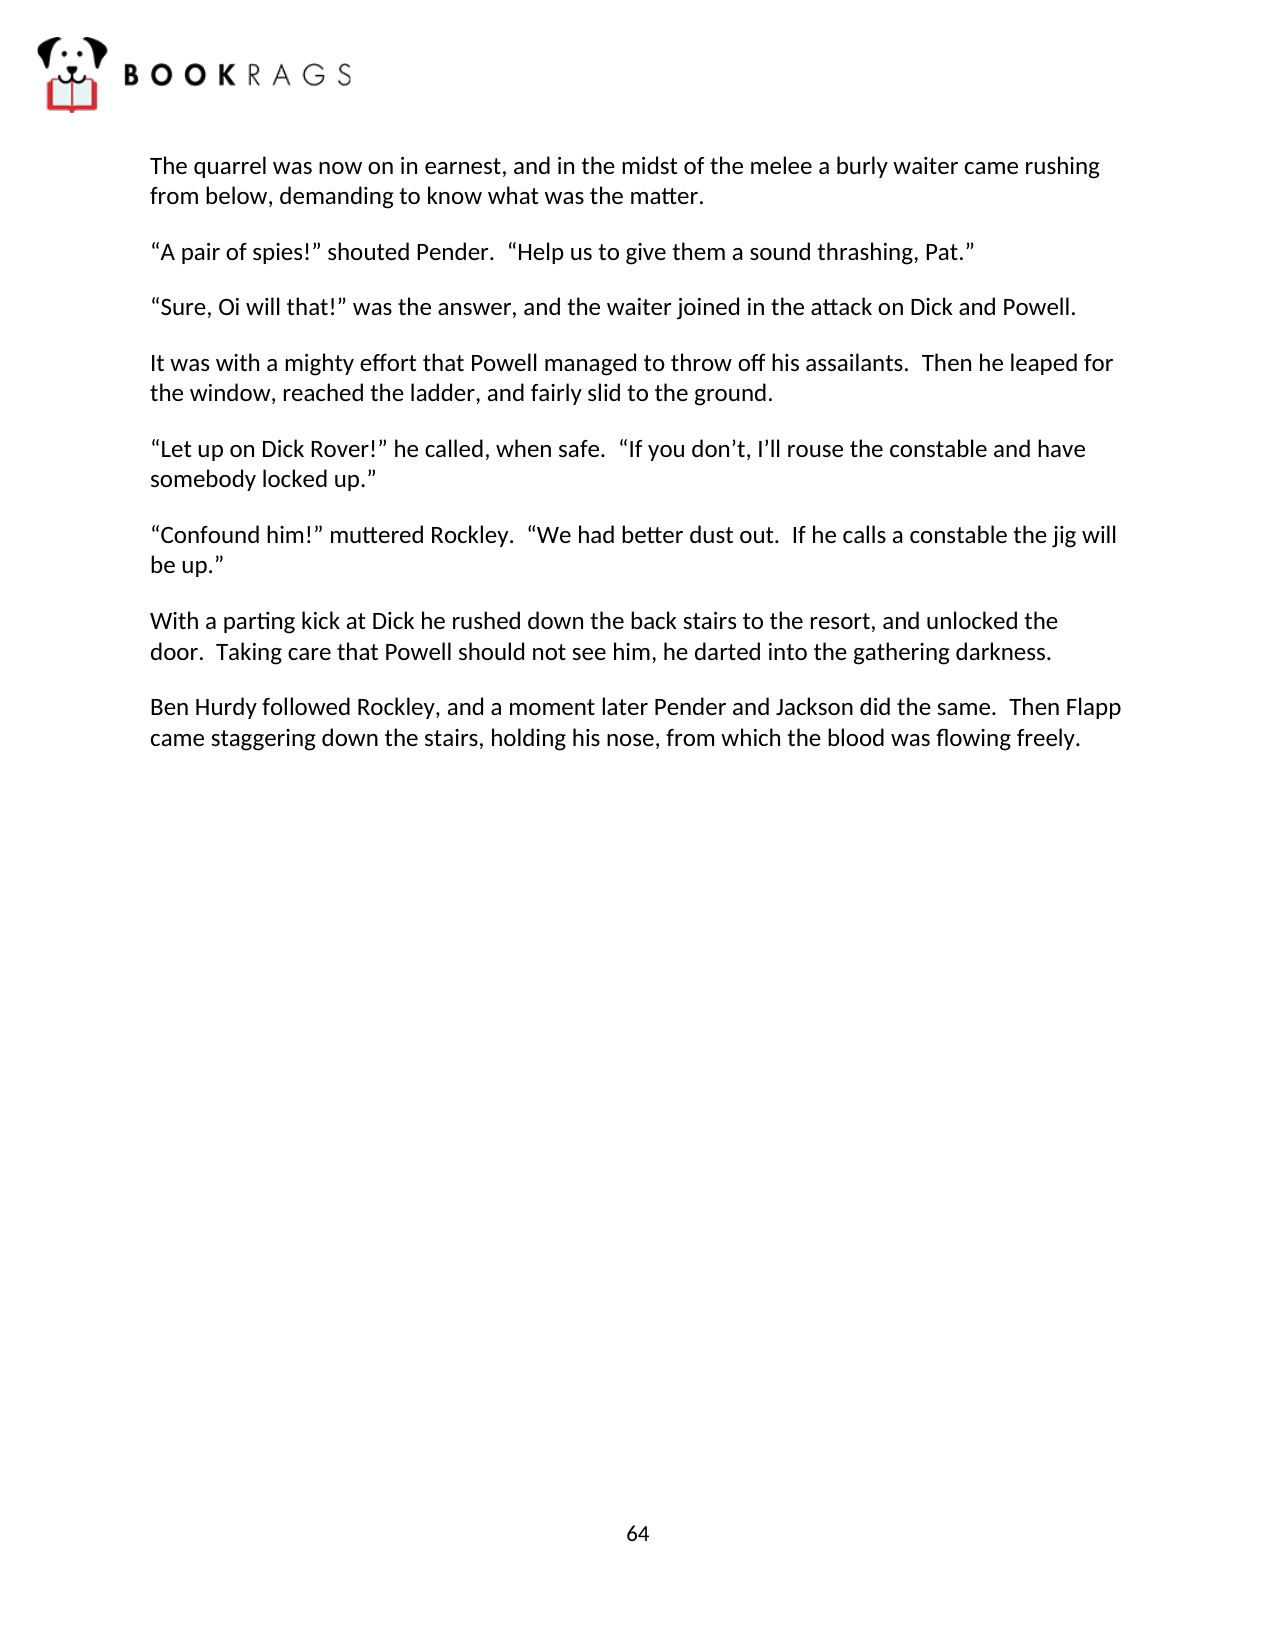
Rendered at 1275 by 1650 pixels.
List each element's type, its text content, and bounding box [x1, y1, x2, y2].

text It was with a mighty effort that Powell managed to throw off his assailants. Then he leaped for the window, reached the ladder, and fairly slid to the ground. [150, 347, 1125, 408]
text “Sure, Oi will that!” was the answer, and the waiter joined in the attack on Dick and Powell. [150, 292, 1125, 322]
text “Confound him!” muttered Rockley. “We had better dust out. If he calls a constable the jig will be up.” [150, 519, 1125, 580]
picture [37, 37, 351, 113]
text The quarrel was now on in earnest, and in the midst of the melee a burly waiter came rushing from below, demanding to know what was the matter. [150, 150, 1125, 211]
text Ben Hurdy followed Rockley, and a moment later Pender and Jackson did the same. Then Flapp came staggering down the stairs, holding his nose, from which the blood was flowing freely. [150, 691, 1125, 752]
text “Let up on Dick Rover!” he called, when safe. “If you don’t, I’ll rouse the constable and have somebody locked up.” [150, 433, 1125, 494]
text With a parting kick at Dick he rushed down the back stairs to the resort, and unlocked the door. Taking care that Powell should not see him, he darted into the gathering darkness. [150, 605, 1125, 666]
text “A pair of spies!” shouted Pender. “Help us to give them a sound thrashing, Pat.” [150, 236, 1125, 267]
